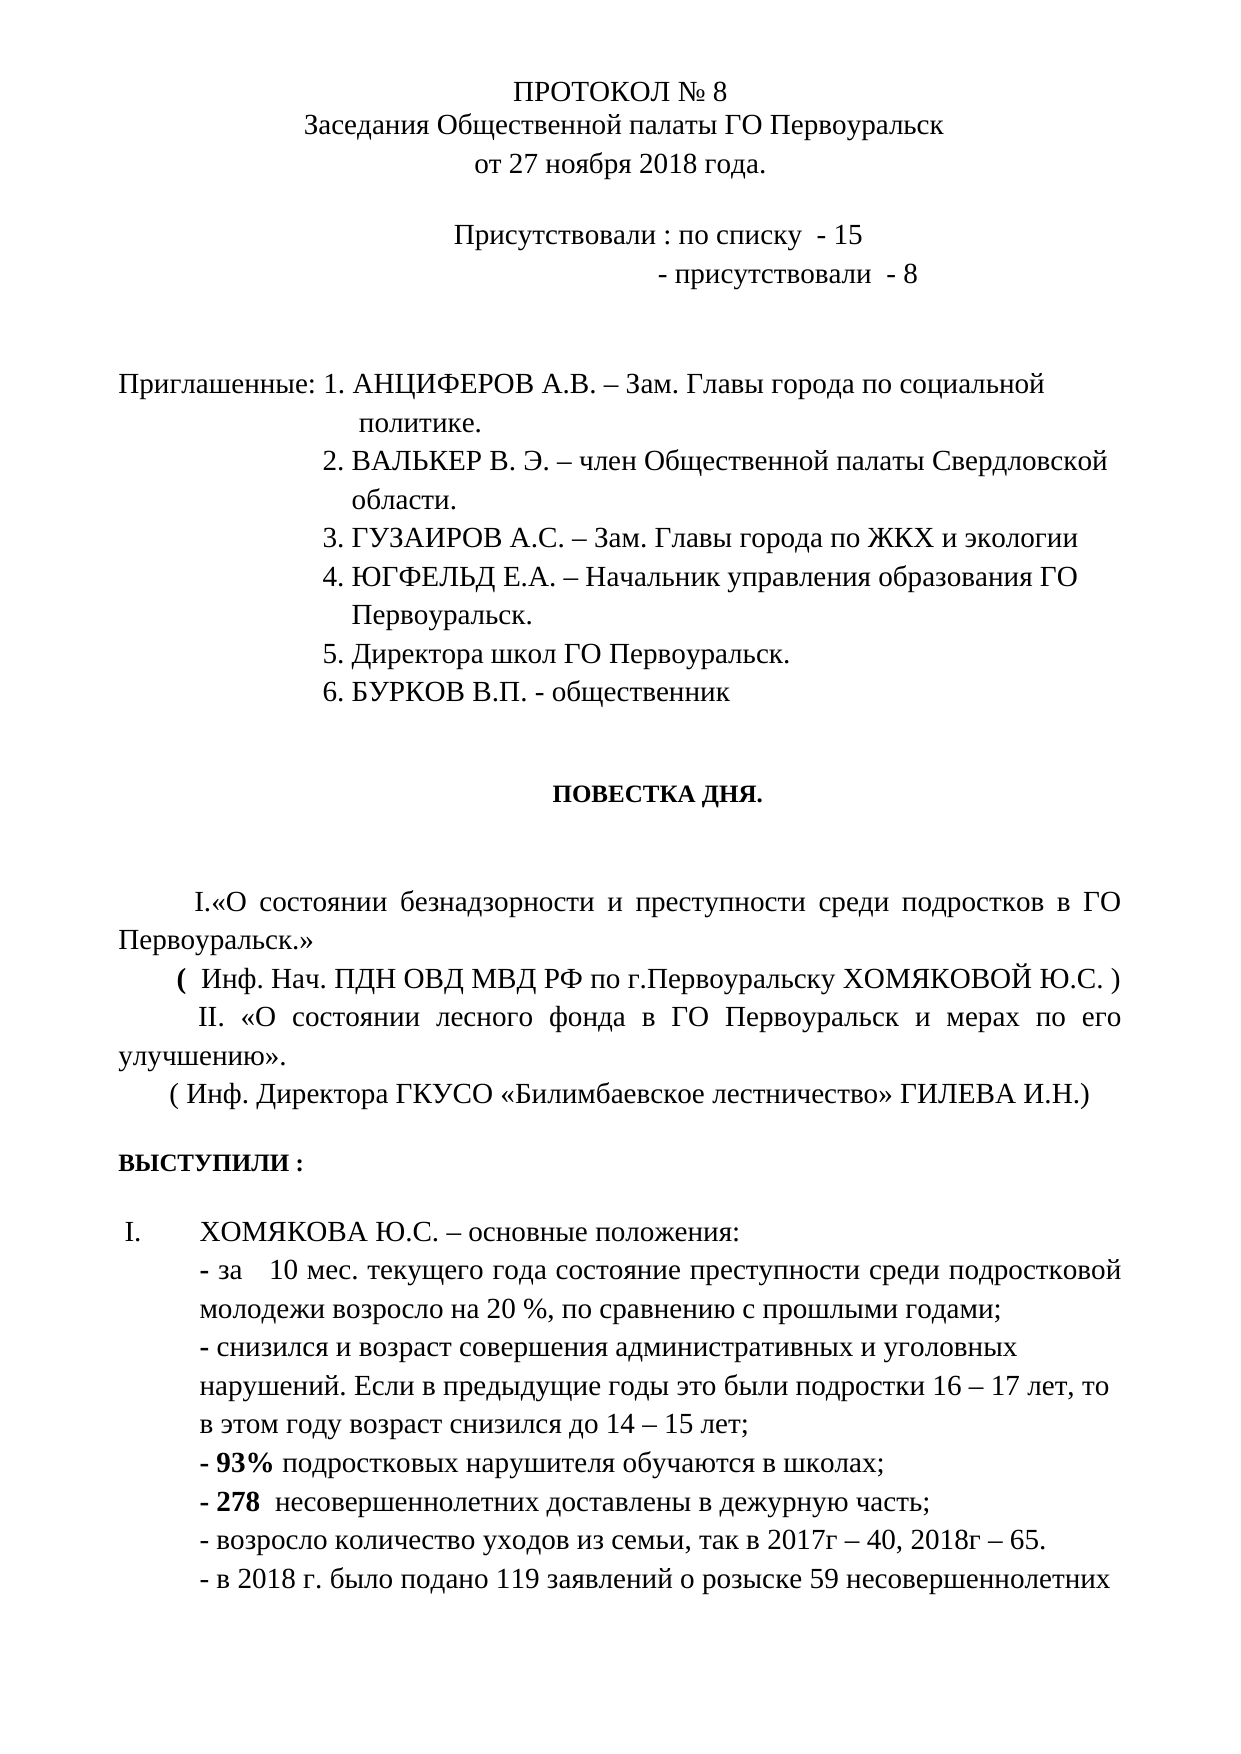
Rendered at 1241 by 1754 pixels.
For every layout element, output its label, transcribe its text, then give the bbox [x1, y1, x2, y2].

text политике. [118, 405, 1122, 438]
list - за 10 мес. текущего года состояние преступности среди подростковой молодежи возросло на 20 %, по сравнению с прошлыми годами; [199, 1252, 1122, 1324]
text 4. ЮГФЕЛЬД Е.А. – Начальник управления образования ГО [118, 559, 1122, 592]
text 2. ВАЛЬКЕР В. Э. – член Общественной палаты Свердловской [118, 443, 1122, 477]
list ( Инф. Директора ГКУСО «Билимбаевское лестничество» ГИЛЕВА И.Н.) [118, 1076, 1122, 1110]
list II. «О состоянии лесного фонда в ГО Первоуральск и мерах по его улучшению». [118, 999, 1122, 1071]
list - в 2018 г. было подано 119 заявлений о розыске 59 несовершеннолетних [199, 1561, 1122, 1594]
list ПОВЕСТКА ДНЯ. [193, 779, 1122, 808]
text 5. Директора школ ГО Первоуральск. [118, 636, 1122, 669]
text области. [118, 482, 1122, 515]
list ХОМЯКОВА Ю.С. – основные положения: [124, 1214, 1122, 1247]
text Приглашенные: 1. АНЦИФЕРОВ А.В. – Зам. Главы города по социальной [118, 366, 1122, 400]
list I.«О состоянии безнадзорности и преступности среди подростков в ГО Первоуральск.» [118, 884, 1122, 956]
text - присутствовали - 8 [118, 256, 1122, 289]
list - снизился и возраст совершения административных и уголовных нарушений. Если в предыдущие годы это были подростки 16 – 17 лет, то в этом году возраст снизился до 14 – 15 лет; [199, 1329, 1122, 1440]
list - 93% подростковых нарушителя обучаются в школах; [199, 1445, 1122, 1479]
list ( Инф. Нач. ПДН ОВД МВД РФ по г.Первоуральску ХОМЯКОВОЙ Ю.С. ) [118, 961, 1122, 994]
list ВЫСТУПИЛИ : [118, 1148, 1122, 1177]
list - 278 несовершеннолетних доставлены в дежурную часть; [199, 1484, 1122, 1517]
text Первоуральск. [118, 597, 1122, 631]
text от 27 ноября 2018 года. [118, 146, 1122, 179]
text Заседания Общественной палаты ГО Первоуральск [118, 107, 1122, 141]
text 3. ГУЗАИРОВ А.С. – Зам. Главы города по ЖКХ и экологии [118, 520, 1122, 554]
list - возросло количество уходов из семьи, так в 2017г – 40, 2018г – 65. [199, 1522, 1122, 1556]
text ПРОТОКОЛ № 8 [118, 74, 1122, 107]
text Присутствовали : по списку - 15 [118, 217, 1122, 251]
text 6. БУРКОВ В.П. - общественник [118, 674, 1122, 708]
